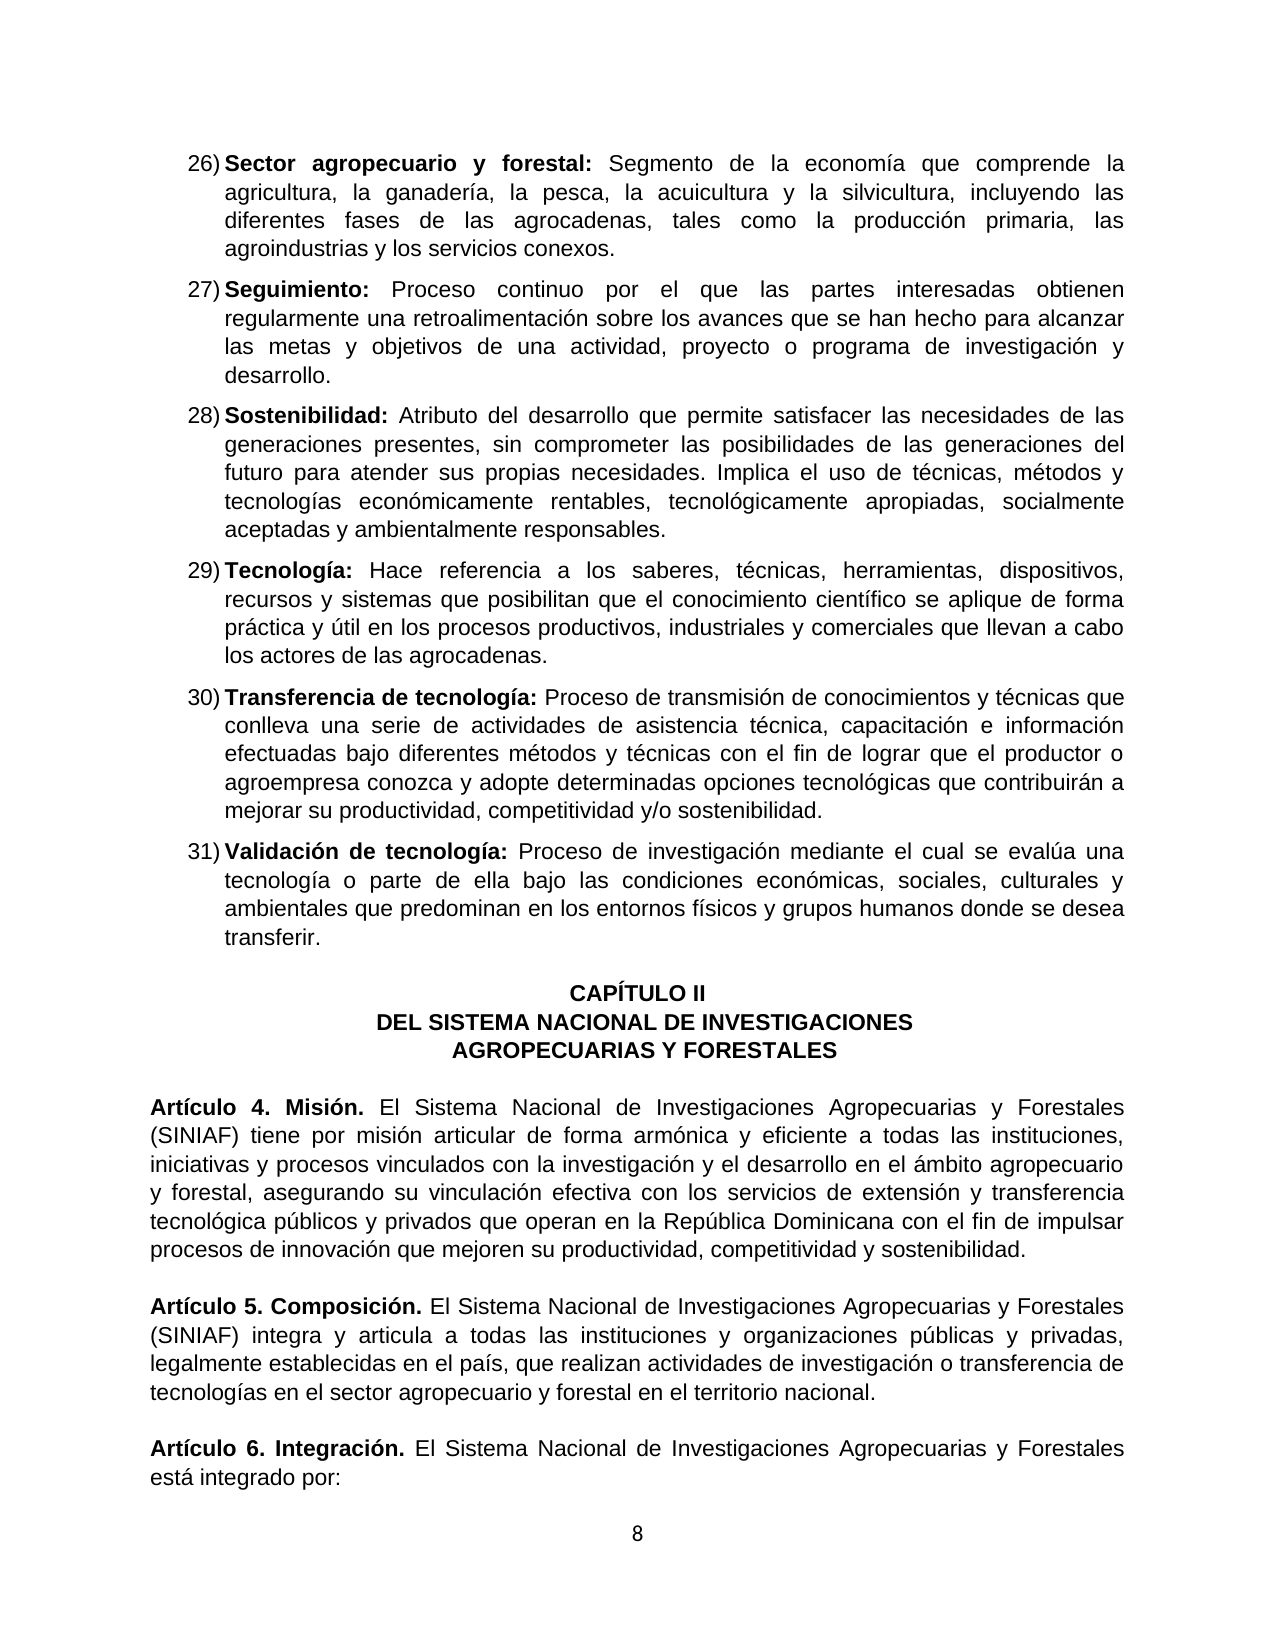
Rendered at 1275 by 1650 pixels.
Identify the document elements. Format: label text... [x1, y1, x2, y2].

list Seguimiento: Proceso continuo por el que las partes interesadas obtienen regularmente una retroalimentación sobre los avances que se han hecho para alcanzar las metas y objetivos de una actividad, proyecto o programa de investigación y desarrollo. [187, 276, 1125, 388]
list Tecnología: Hace referencia a los saberes, técnicas, herramientas, dispositivos, recursos y sistemas que posibilitan que el conocimiento científico se aplique de forma práctica y útil en los procesos productivos, industriales y comerciales que llevan a cabo los actores de las agrocadenas. [187, 557, 1125, 669]
list Validación de tecnología: Proceso de investigación mediante el cual se evalúa una tecnología o parte de ella bajo las condiciones económicas, sociales, culturales y ambientales que predominan en los entornos físicos y grupos humanos donde se desea transferir. [187, 838, 1125, 950]
text Artículo 6. Integración. El Sistema Nacional de Investigaciones Agropecuarias y Forestales está integrado por: [150, 1435, 1125, 1490]
list Sector agropecuario y forestal: Segmento de la economía que comprende la agricultura, la ganadería, la pesca, la acuicultura y la silvicultura, incluyendo las diferentes fases de las agrocadenas, tales como la producción primaria, las agroindustrias y los servicios conexos. [187, 150, 1125, 262]
text Artículo 5. Composición. El Sistema Nacional de Investigaciones Agropecuarias y Forestales (SINIAF) integra y articula a todas las instituciones y organizaciones públicas y privadas, legalmente establecidas en el país, que realizan actividades de investigación o transferencia de tecnologías en el sector agropecuario y forestal en el territorio nacional. [150, 1293, 1125, 1405]
list Transferencia de tecnología: Proceso de transmisión de conocimientos y técnicas que conlleva una serie de actividades de asistencia técnica, capacitación e información efectuadas bajo diferentes métodos y técnicas con el fin de lograr que el productor o agroempresa conozca y adopte determinadas opciones tecnológicas que contribuirán a mejorar su productividad, competitividad y/o sostenibilidad. [187, 683, 1125, 823]
text Artículo 4. Misión. El Sistema Nacional de Investigaciones Agropecuarias y Forestales (SINIAF) tiene por misión articular de forma armónica y eficiente a todas las instituciones, iniciativas y procesos vinculados con la investigación y el desarrollo en el ámbito agropecuario y forestal, asegurando su vinculación efectiva con los servicios de extensión y transferencia tecnológica públicos y privados que operan en la República Dominicana con el fin de impulsar procesos de innovación que mejoren su productividad, competitividad y sostenibilidad. [150, 1094, 1125, 1263]
text DEL SISTEMA NACIONAL DE INVESTIGACIONES AGROPECUARIAS Y FORESTALES [327, 1009, 962, 1063]
text CAPÍTULO II [150, 980, 1125, 1007]
list Sostenibilidad: Atributo del desarrollo que permite satisfacer las necesidades de las generaciones presentes, sin comprometer las posibilidades de las generaciones del futuro para atender sus propias necesidades. Implica el uso de técnicas, métodos y tecnologías económicamente rentables, tecnológicamente apropiadas, socialmente aceptadas y ambientalmente responsables. [187, 402, 1125, 543]
